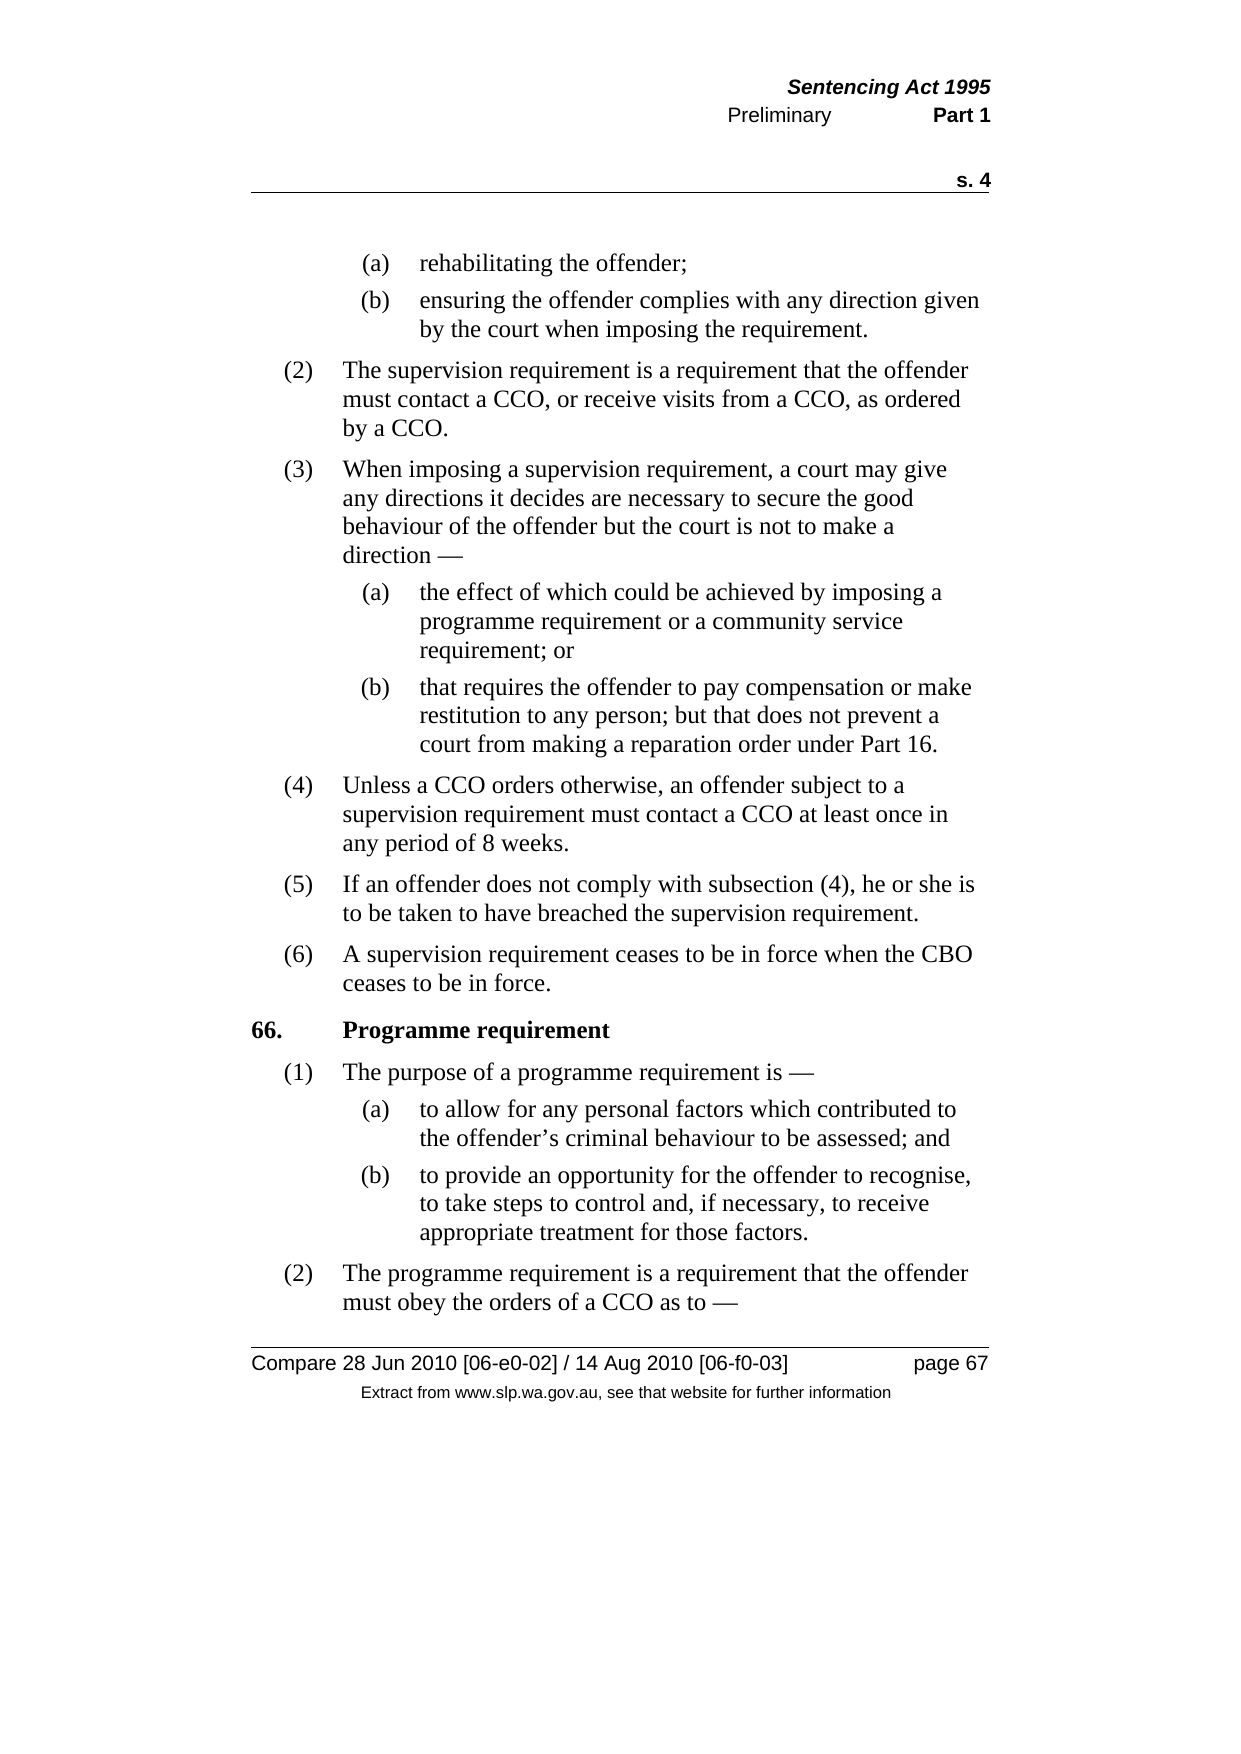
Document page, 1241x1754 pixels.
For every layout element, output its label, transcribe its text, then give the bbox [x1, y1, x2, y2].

text (1) The purpose of a programme requirement is — [251, 1057, 989, 1086]
text (4) Unless a CCO orders otherwise, an offender subject to a supervision requirement must contact a CCO at least once in any period of 8 weeks. [251, 771, 989, 857]
subtitle 66. Programme requirement [251, 1016, 989, 1044]
text (2) The programme requirement is a requirement that the offender must obey the orders of a CCO as to — [251, 1258, 989, 1316]
text (b) to provide an opportunity for the offender to recognise, to take steps to control and, if necessary, to receive appropriate treatment for those factors. [251, 1160, 989, 1246]
text (a) the effect of which could be achieved by imposing a programme requirement or a community service requirement; or [251, 577, 989, 663]
text (2) The supervision requirement is a requirement that the offender must contact a CCO, or receive visits from a CCO, as ordered by a CCO. [251, 355, 989, 441]
text (a) to allow for any personal factors which contributed to the offender’s criminal behaviour to be assessed; and [251, 1094, 989, 1151]
text (3) When imposing a supervision requirement, a court may give any directions it decides are necessary to secure the good behaviour of the offender but the court is not to make a direction — [251, 454, 989, 569]
text (b) ensuring the offender complies with any direction given by the court when imposing the requirement. [251, 285, 989, 343]
text (6) A supervision requirement ceases to be in force when the CBO ceases to be in force. [251, 939, 989, 997]
text (5) If an offender does not comply with subsection (4), he or she is to be taken to have breached the supervision requirement. [251, 869, 989, 927]
text (b) that requires the offender to pay compensation or make restitution to any person; but that does not prevent a court from making a reparation order under Part 16. [251, 672, 989, 758]
text (a) rehabilitating the offender; [251, 248, 989, 277]
